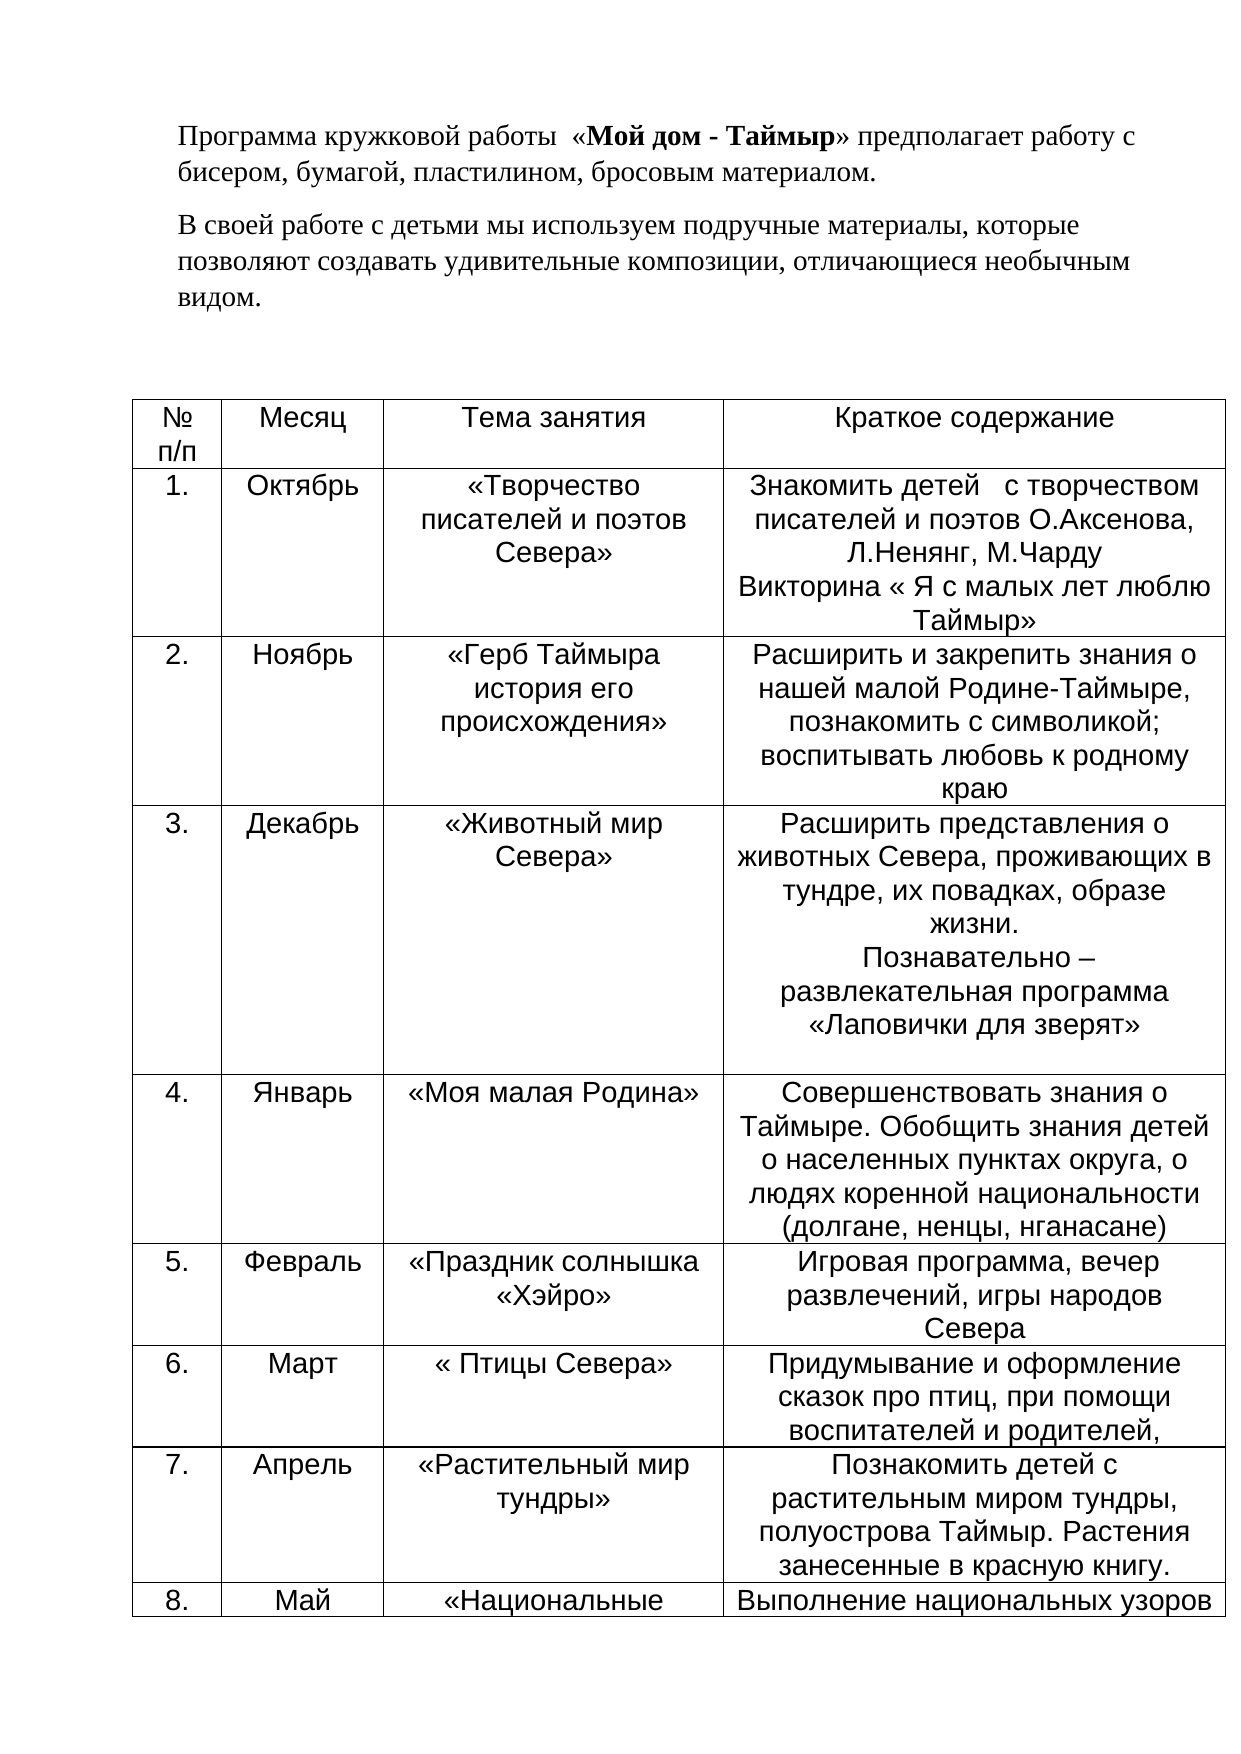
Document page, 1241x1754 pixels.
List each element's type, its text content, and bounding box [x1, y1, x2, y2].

table_cell «Праздник солнышка «Хэйро» [384, 1244, 723, 1345]
table_cell Расширить и закрепить знания о нашей малой Родине-Таймыре, познакомить с символикой; воспитывать любовь к родному краю [724, 637, 1225, 805]
table_cell «Творчество писателей и поэтов Севера» [384, 469, 723, 636]
table_header № п/п [133, 400, 221, 467]
table_cell Март [222, 1346, 383, 1446]
text В своей работе с детьми мы используем подручные материалы, которые позволяют создавать удивительные композиции, отличающиеся необычным видом. [177, 207, 1152, 313]
table_cell Совершенствовать знания о Таймыре. Обобщить знания детей о населенных пунктах округа, о людях коренной национальности (долгане, ненцы, нганасане) [724, 1075, 1225, 1243]
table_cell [384, 1583, 723, 1616]
table_cell Придумывание и оформление сказок про птиц, при помощи воспитателей и родителей, [724, 1346, 1225, 1446]
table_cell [724, 1583, 1225, 1616]
table_cell Февраль [222, 1244, 383, 1345]
table_cell 6. [133, 1346, 221, 1446]
table_cell «Моя малая Родина» [384, 1075, 723, 1243]
table_cell 7. [133, 1448, 221, 1582]
table_cell 4. [133, 1075, 221, 1243]
table_cell «Герб Таймыра история его происхождения» [384, 637, 723, 805]
table_cell 2. [133, 637, 221, 805]
table_cell « Птицы Севера» [384, 1346, 723, 1446]
table_cell Январь [222, 1075, 383, 1243]
table_cell 3. [133, 806, 221, 1074]
table_cell Ноябрь [222, 637, 383, 805]
table_cell Познакомить детей с растительным миром тундры, полуострова Таймыр. Растения занесенные в красную книгу. [724, 1448, 1225, 1582]
table_cell 1. [133, 469, 221, 636]
table_header Тема занятия [384, 400, 723, 467]
table_cell Знакомить детей с творчеством писателей и поэтов О.Аксенова, Л.Ненянг, М.Чарду Викторина « Я с малых лет люблю Таймыр» [724, 469, 1225, 636]
text Программа кружковой работы «Мой дом - Таймыр» предполагает работу с бисером, бумагой, пластилином, бросовым материалом. [177, 118, 1152, 188]
table_cell Апрель [222, 1448, 383, 1582]
table_cell Игровая программа, вечер развлечений, игры народов Севера [724, 1244, 1225, 1345]
table_cell «Растительный мир тундры» [384, 1448, 723, 1582]
table_cell Октябрь [222, 469, 383, 636]
table_header Месяц [222, 400, 383, 467]
table_cell Май [222, 1583, 383, 1616]
table_cell Расширить представления о животных Севера, проживающих в тундре, их повадках, образе жизни. Познавательно – развлекательная программа «Лаповички для зверят» [724, 806, 1225, 1074]
table_cell Декабрь [222, 806, 383, 1074]
table_cell 5. [133, 1244, 221, 1345]
table_cell «Животный мир Севера» [384, 806, 723, 1074]
table_header Краткое содержание [724, 400, 1225, 467]
table_cell 8. [133, 1583, 221, 1616]
